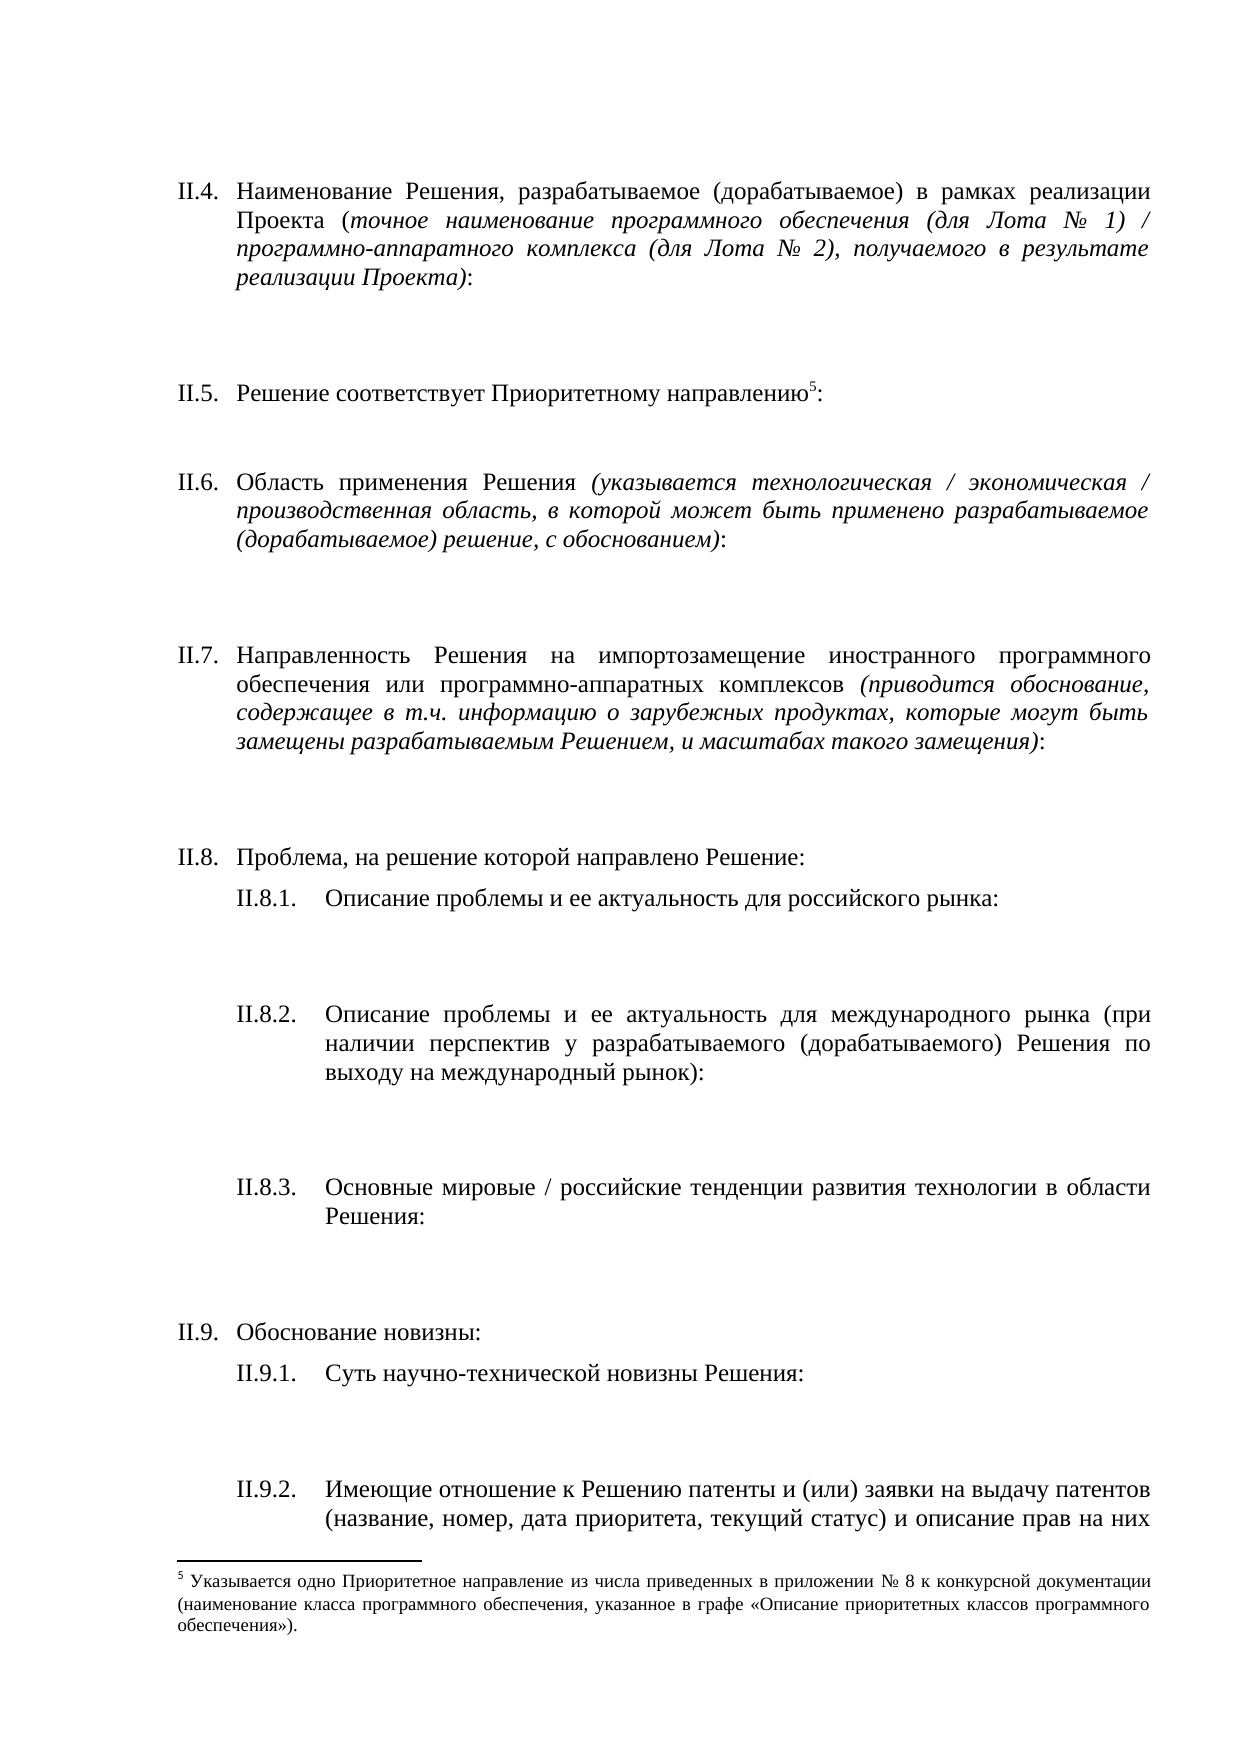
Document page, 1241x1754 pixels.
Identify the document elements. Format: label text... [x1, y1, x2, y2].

list Наименование Решения, разрабатываемое (дорабатываемое) в рамках реализации Проекта (точное наименование программного обеспечения (для Лота № 1) / программно-аппаратного комплекса (для Лота № 2), получаемого в результате реализации Проекта): [177, 176, 1152, 291]
list Проблема, на решение которой направлено Решение: [177, 842, 1152, 871]
list Направленность Решения на импортозамещение иностранного программного обеспечения или программно-аппаратных комплексов (приводится обоснование, содержащее в т.ч. информацию о зарубежных продуктах, которые могут быть замещены разрабатываемым Решением, и масштабах такого замещения): [177, 640, 1152, 755]
list Область применения Решения (указывается технологическая / экономическая / производственная область, в которой может быть применено разрабатываемое (дорабатываемое) решение, с обоснованием): [177, 467, 1152, 553]
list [236, 1474, 1152, 1532]
list Суть научно-технической новизны Решения: [236, 1358, 1152, 1387]
list Описание проблемы и ее актуальность для международного рынка (при наличии перспектив у разрабатываемого (дорабатываемого) Решения по выходу на международный рынок): [236, 999, 1152, 1085]
list Основные мировые / российские тенденции развития технологии в области Решения: [236, 1172, 1152, 1230]
list Обоснование новизны: [177, 1317, 1152, 1346]
list Описание проблемы и ее актуальность для российского рынка: [236, 883, 1152, 912]
list Решение соответствует Приоритетному направлению: [177, 378, 1152, 407]
